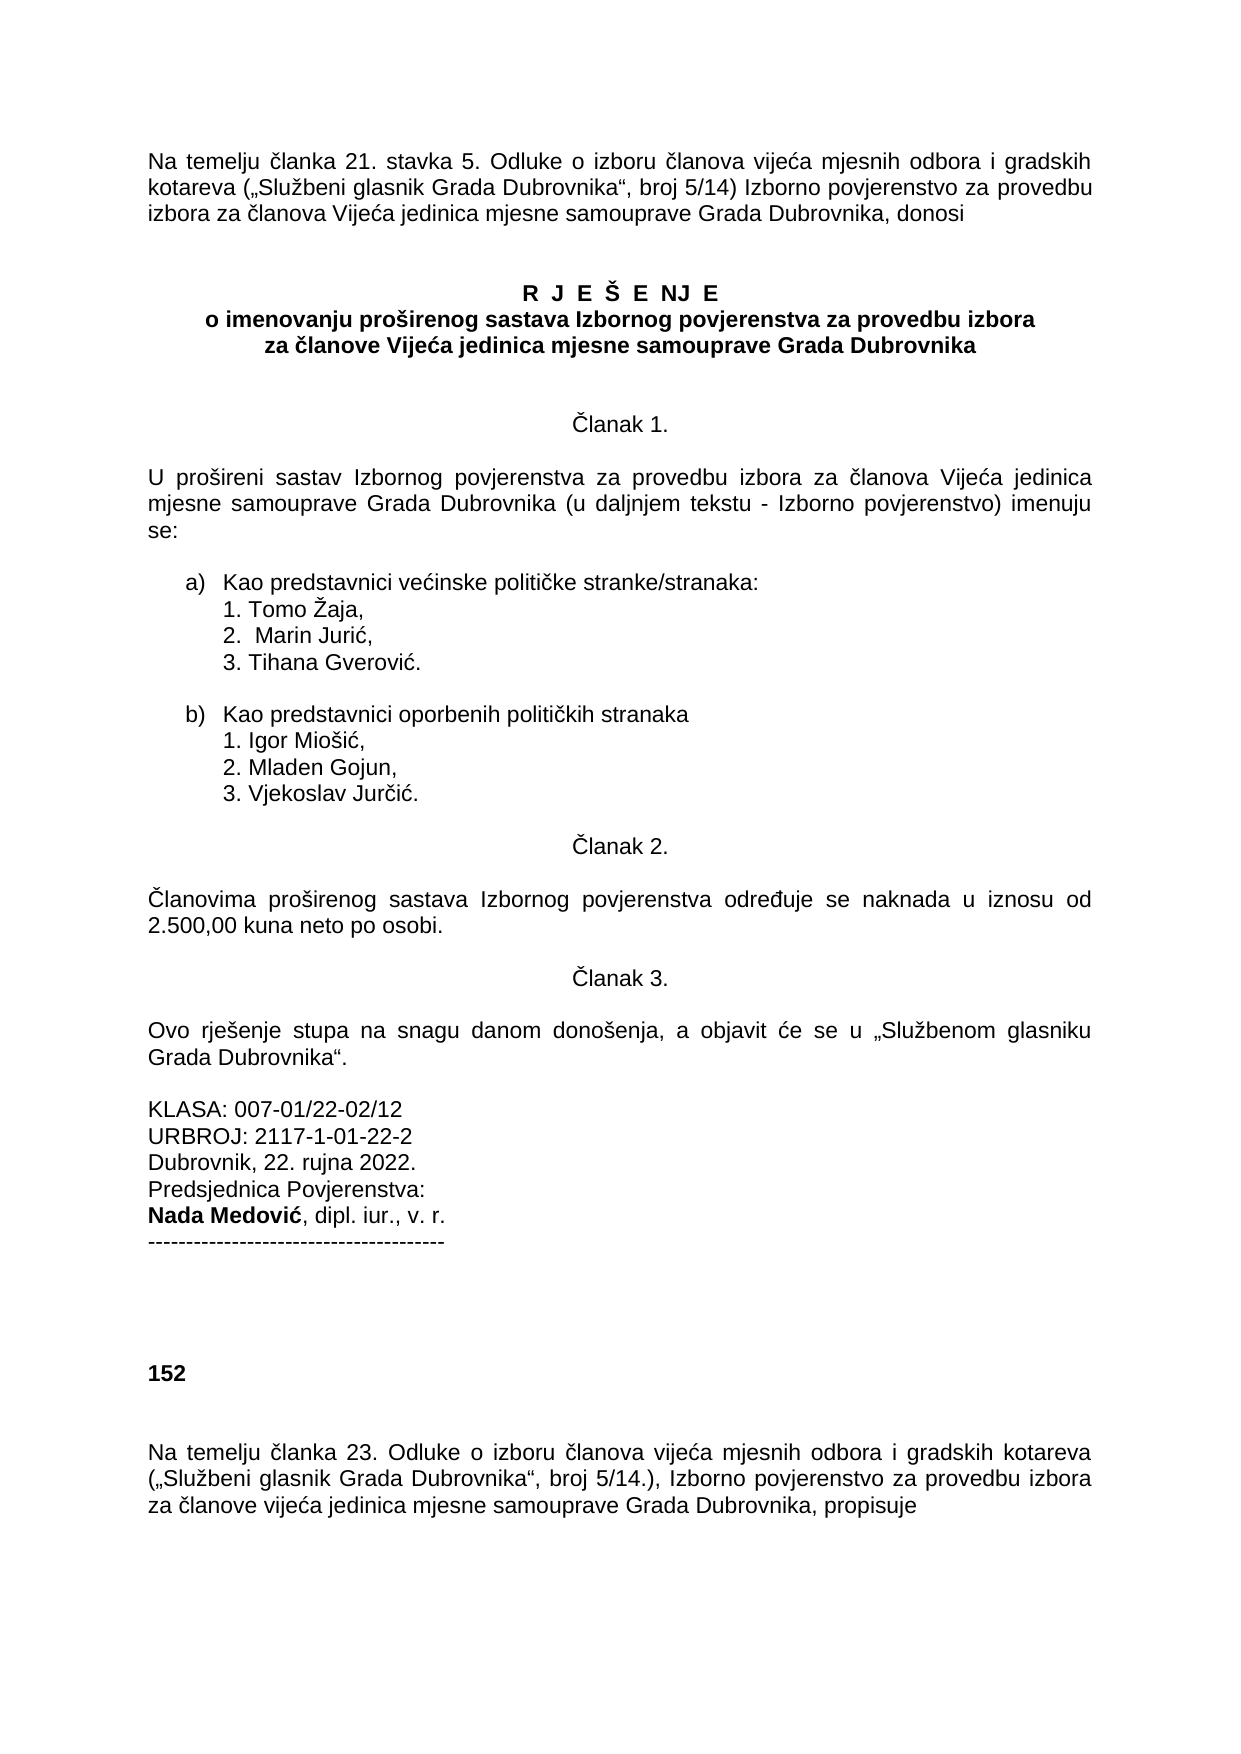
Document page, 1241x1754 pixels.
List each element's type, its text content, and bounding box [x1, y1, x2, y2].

text Članovima proširenog sastava Izbornog povjerenstva određuje se naknada u iznosu od 2.500,00 kuna neto po osobi. [148, 886, 1092, 938]
text 3. Tihana Gverović. [223, 648, 1092, 675]
text R J E Š E NJ E [148, 279, 1092, 306]
list Kao predstavnici oporbenih političkih stranaka [185, 701, 1092, 727]
text 2. Marin Jurić, [223, 622, 1092, 648]
text Članak 3. [148, 965, 1092, 991]
text Na temelju članka 23. Odluke o izboru članova vijeća mjesnih odbora i gradskih kotareva („Službeni glasnik Grada Dubrovnika“, broj 5/14.), Izborno povjerenstvo za provedbu izbora za članove vijeća jedinica mjesne samouprave Grada Dubrovnika, propisuje [148, 1439, 1092, 1518]
text Članak 2. [148, 833, 1092, 859]
text 2. Mladen Gojun, [223, 754, 1092, 780]
text Nada Medović, dipl. iur., v. r. [148, 1202, 1092, 1228]
text Na temelju članka 21. stavka 5. Odluke o izboru članova vijeća mjesnih odbora i gradskih kotareva („Službeni glasnik Grada Dubrovnika“, broj 5/14) Izborno povjerenstvo za provedbu izbora za članova Vijeća jedinica mjesne samouprave Grada Dubrovnika, donosi [148, 148, 1092, 227]
text KLASA: 007-01/22-02/12 [148, 1096, 1092, 1123]
text URBROJ: 2117-1-01-22-2 [148, 1123, 1092, 1149]
text U prošireni sastav Izbornog povjerenstva za provedbu izbora za članova Vijeća jedinica mjesne samouprave Grada Dubrovnika (u daljnjem tekstu - Izborno povjerenstvo) imenuju se: [148, 464, 1092, 543]
text Ovo rješenje stupa na snagu danom donošenja, a objavit će se u „Službenom glasniku Grada Dubrovnika“. [148, 1017, 1092, 1070]
text 1. Tomo Žaja, [223, 596, 1092, 622]
text 3. Vjekoslav Jurčić. [223, 780, 1092, 807]
text za članove Vijeća jedinica mjesne samouprave Grada Dubrovnika [148, 332, 1092, 358]
text Predsjednica Povjerenstva: [148, 1176, 1092, 1202]
text o imenovanju proširenog sastava Izbornog povjerenstva za provedbu izbora [148, 306, 1092, 332]
text 1. Igor Miošić, [223, 727, 1092, 754]
text Dubrovnik, 22. rujna 2022. [148, 1149, 1092, 1176]
list Kao predstavnici većinske političke stranke/stranaka: [185, 569, 1092, 596]
text Članak 1. [148, 411, 1092, 438]
text 152 [148, 1360, 1092, 1386]
text --------------------------------------- [148, 1228, 1092, 1254]
